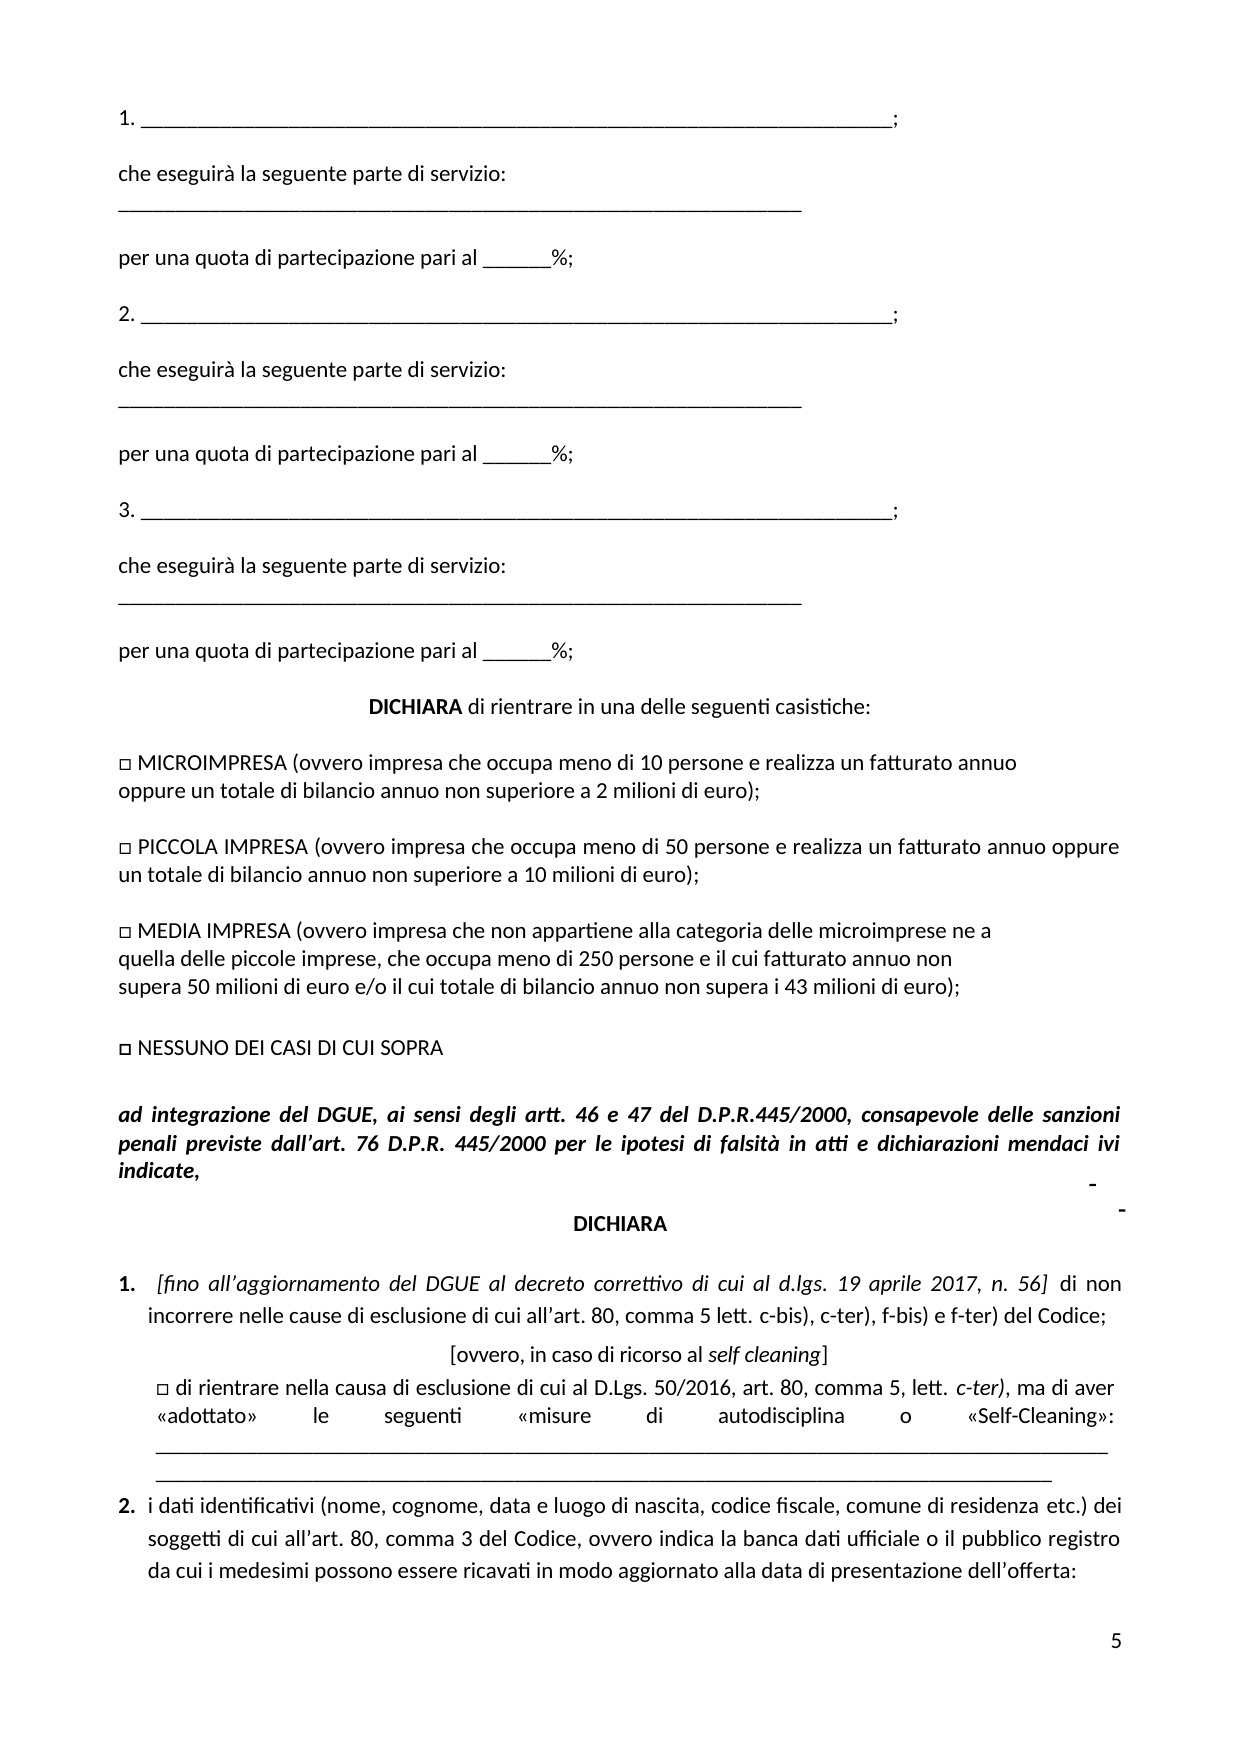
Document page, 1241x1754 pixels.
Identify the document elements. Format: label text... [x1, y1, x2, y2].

text per una quota di partecipazione pari al ______%; [118, 243, 1122, 271]
text □ di rientrare nella causa di esclusione di cui al D.Lgs. 50/2016, art. 80, comma 5, lett. c-ter), ma di aver «adottato» le seguenti «misure di autodisciplina o «Self-Cleaning»: _____________________________________________________________________________________________________________________________________________________________________ [156, 1373, 1115, 1485]
list [fino all’aggiornamento del DGUE al decreto correttivo di cui al d.lgs. 19 aprile 2017, n. 56] di non incorrere nelle cause di esclusione di cui all’art. 80, comma 5 lett. c-bis), c-ter), f-bis) e f-ter) del Codice; [118, 1269, 1122, 1329]
text ____________________________________________________________ [118, 187, 1122, 215]
text DICHIARA [118, 1211, 1122, 1237]
text ad integrazione del DGUE, ai sensi degli artt. 46 e 47 del D.P.R.445/2000, consapevole delle sanzioni penali previste dall’art. 76 D.P.R. 445/2000 per le ipotesi di falsità in atti e dichiarazioni mendaci ivi indicate, [118, 1101, 1122, 1185]
text [ovvero, in caso di ricorso al self cleaning] [156, 1340, 1122, 1368]
text ____________________________________________________________ [118, 580, 1122, 608]
text che eseguirà la seguente parte di servizio: [118, 552, 1122, 580]
text 1. __________________________________________________________________; [118, 103, 1122, 131]
text 3. __________________________________________________________________; [118, 496, 1122, 524]
text □ MICROIMPRESA (ovvero impresa che occupa meno di 10 persone e realizza un fatturato annuo [118, 748, 1122, 776]
text per una quota di partecipazione pari al ______%; [118, 636, 1122, 664]
text che eseguirà la seguente parte di servizio: [118, 159, 1122, 187]
text che eseguirà la seguente parte di servizio: [118, 356, 1122, 383]
text oppure un totale di bilancio annuo non superiore a 2 milioni di euro); [118, 776, 1122, 804]
text □ NESSUNO DEI CASI DI CUI SOPRA [118, 1033, 1122, 1062]
text □ PICCOLA IMPRESA (ovvero impresa che occupa meno di 50 persone e realizza un fatturato annuo oppure un totale di bilancio annuo non superiore a 10 milioni di euro); [118, 832, 1122, 888]
text quella delle piccole imprese, che occupa meno di 250 persone e il cui fatturato annuo non [118, 944, 1122, 972]
text □ MEDIA IMPRESA (ovvero impresa che non appartiene alla categoria delle microimprese ne a [118, 916, 1122, 944]
text DICHIARA di rientrare in una delle seguenti casistiche: [118, 692, 1122, 720]
text 2. __________________________________________________________________; [118, 299, 1122, 327]
text per una quota di partecipazione pari al ______%; [118, 439, 1122, 468]
text supera 50 milioni di euro e/o il cui totale di bilancio annuo non supera i 43 milioni di euro); [118, 972, 1122, 1000]
list i dati identificativi (nome, cognome, data e luogo di nascita, codice fiscale, comune di residenza etc.) dei soggetti di cui all’art. 80, comma 3 del Codice, ovvero indica la banca dati ufficiale o il pubblico registro da cui i medesimi possono essere ricavati in modo aggiornato alla data di presentazione dell’offerta: [118, 1492, 1122, 1584]
text ____________________________________________________________ [118, 383, 1122, 412]
